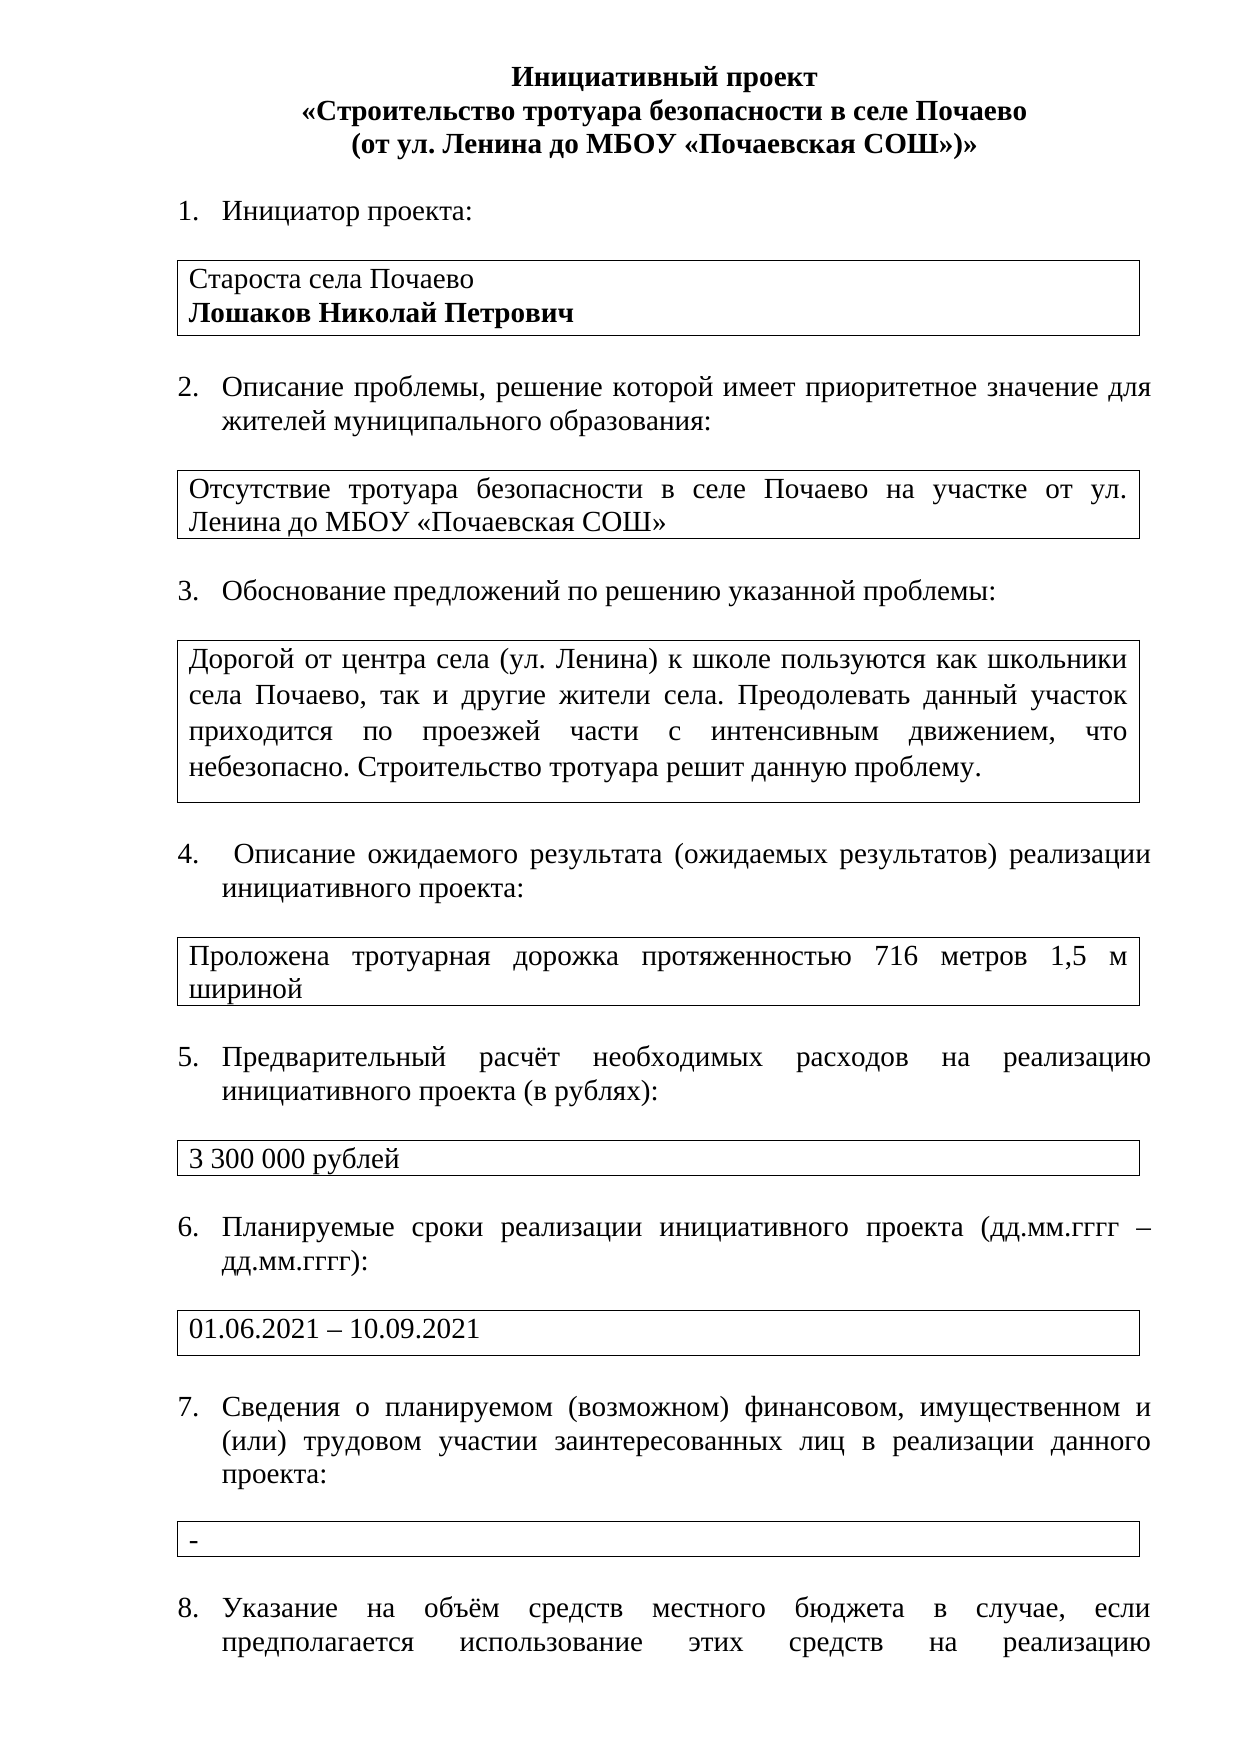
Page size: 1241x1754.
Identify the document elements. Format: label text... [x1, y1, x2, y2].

text «Строительство тротуара безопасности в селе Почаево [177, 93, 1152, 126]
text Инициативный проект [177, 59, 1152, 93]
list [177, 1590, 1152, 1657]
table_header Отсутствие тротуара безопасности в селе Почаево на участке от ул. Ленина до МБОУ «Почаевская СОШ» [178, 471, 1139, 538]
list Описание проблемы, решение которой имеет приоритетное значение для жителей муниципального образования: [177, 369, 1152, 436]
table_header 3 300 000 рублей [178, 1141, 1139, 1175]
list Обоснование предложений по решению указанной проблемы: [177, 573, 1152, 606]
text (от ул. Ленина до МБОУ «Почаевская СОШ»)» [177, 126, 1152, 160]
list Планируемые сроки реализации инициативного проекта (дд.мм.гггг – дд.мм.гггг): [177, 1209, 1152, 1276]
table_header Проложена тротуарная дорожка протяженностью 716 метров 1,5 м шириной [178, 938, 1139, 1005]
table_header 01.06.2021 – 10.09.2021 [178, 1311, 1139, 1354]
list Сведения о планируемом (возможном) финансовом, имущественном и (или) трудовом участии заинтересованных лиц в реализации данного проекта: [177, 1389, 1152, 1490]
list Описание ожидаемого результата (ожидаемых результатов) реализации инициативного проекта: [177, 836, 1152, 903]
table_header Староста села Почаево Лошаков Николай Петрович [178, 261, 1139, 335]
table_header Дорогой от центра села (ул. Ленина) к школе пользуются как школьники села Почаево, так и другие жители села. Преодолевать данный участок приходится по проезжей части с интенсивным движением, что небезопасно. Строительство тротуара решит данную проблему. [178, 641, 1139, 802]
list Предварительный расчёт необходимых расходов на реализацию инициативного проекта (в рублях): [177, 1039, 1152, 1107]
table_header - [178, 1522, 1139, 1556]
list Инициатор проекта: [177, 193, 1152, 227]
